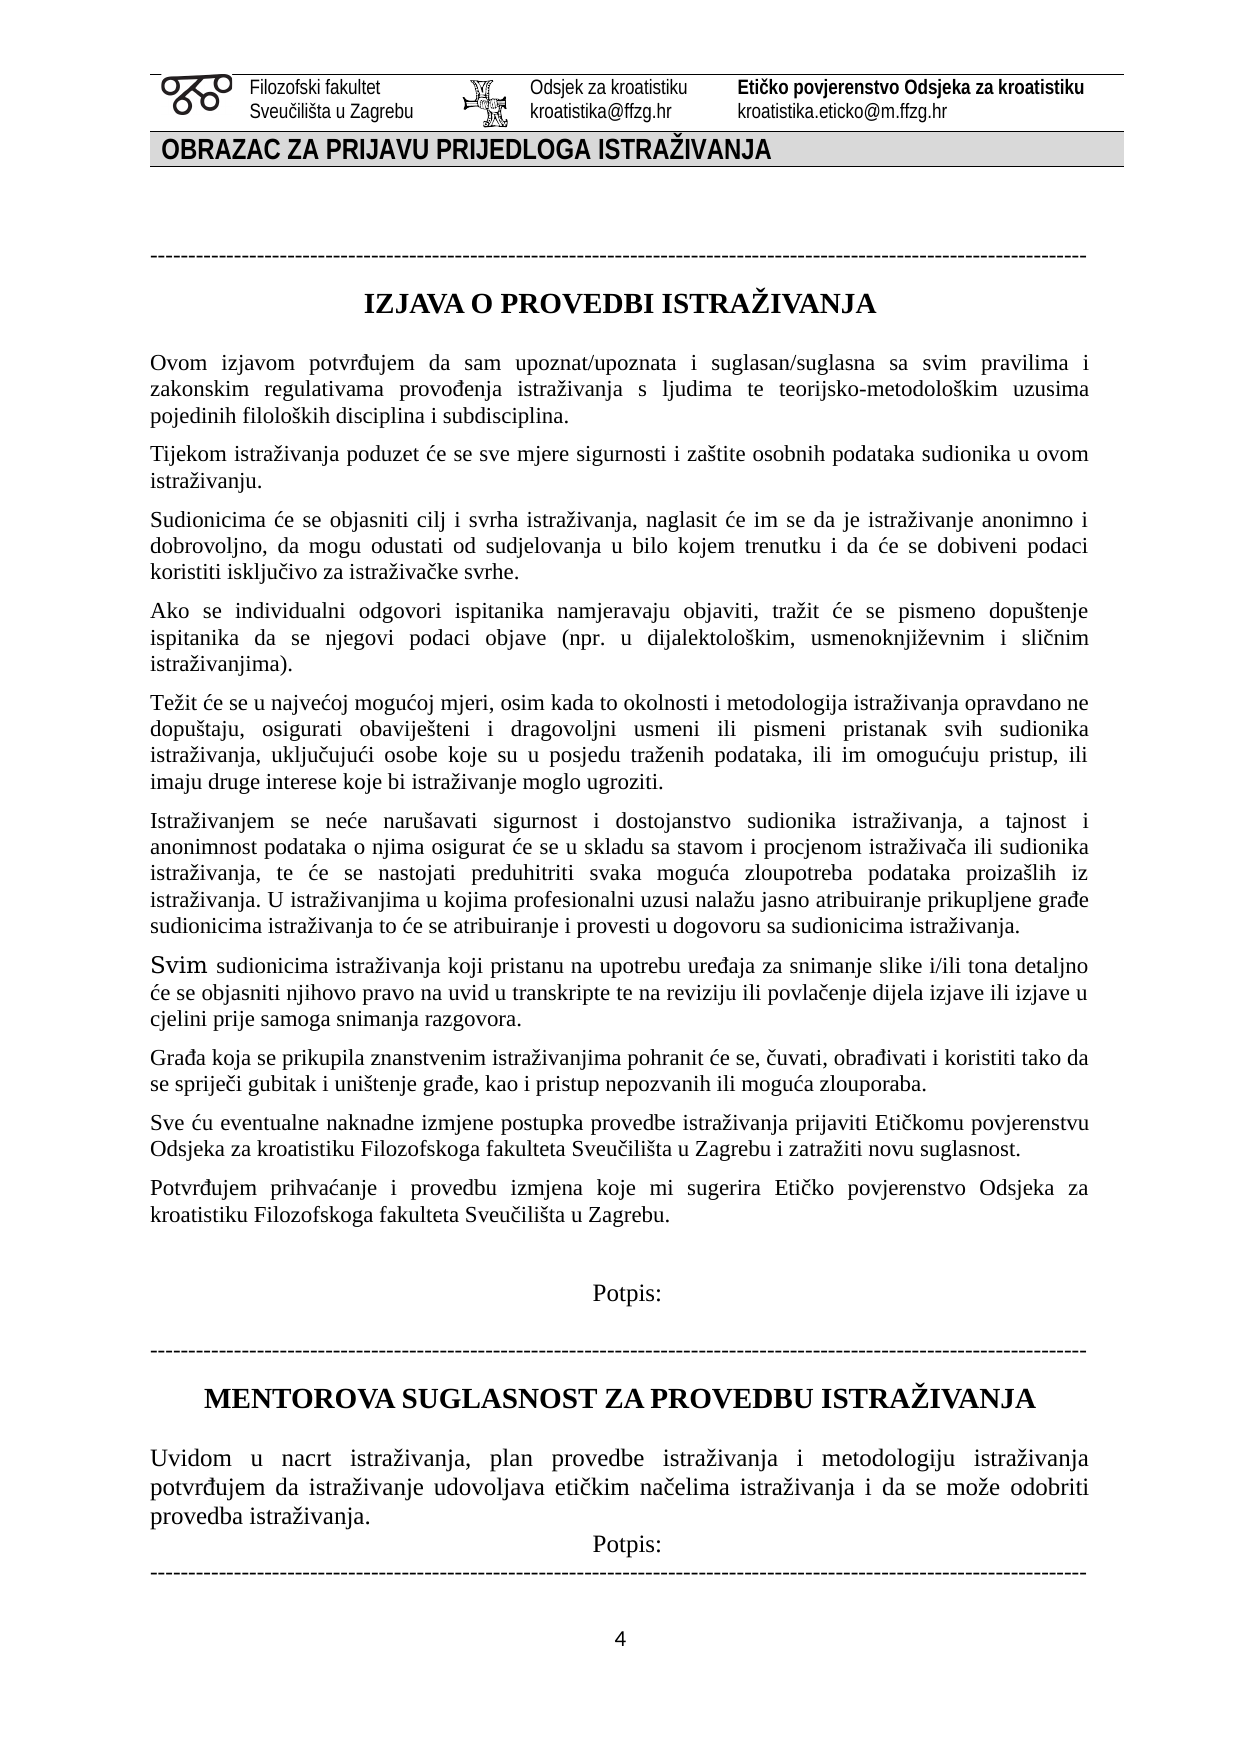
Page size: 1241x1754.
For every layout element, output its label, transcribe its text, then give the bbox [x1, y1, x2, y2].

text MENTOROVA SUGLASNOST ZA PROVEDBU ISTRAŽIVANJA [150, 1381, 1090, 1414]
text Potpis: [519, 1529, 1090, 1558]
text Svim sudionicima istraživanja koji pristanu na upotrebu uređaja za snimanje slike i/ili tona detaljno će se objasniti njihovo pravo na uvid u transkripte te na reviziju ili povlačenje dijela izjave ili izjave u cjelini prije samoga snimanja razgovora. [150, 951, 1090, 1031]
text Uvidom u nacrt istraživanja, plan provedbe istraživanja i metodologiju istraživanja potvrđujem da istraživanje udovoljava etičkim načelima istraživanja i da se može odobriti provedba istraživanja. [150, 1443, 1090, 1529]
text --------------------------------------------------------------------------------------------------------------------------- [150, 1558, 1090, 1585]
text Potvrđujem prihvaćanje i provedbu izmjena koje mi sugerira Etičko povjerenstvo Odsjeka za kroatistiku Filozofskoga fakulteta Sveučilišta u Zagrebu. [150, 1174, 1090, 1227]
text Istraživanjem se neće narušavati sigurnost i dostojanstvo sudionika istraživanja, a tajnost i anonimnost podataka o njima osigurat će se u skladu sa stavom i procjenom istraživača ili sudionika istraživanja, te će se nastojati preduhitriti svaka moguća zloupotreba podataka proizašlih iz istraživanja. U istraživanjima u kojima profesionalni uzusi nalažu jasno atribuiranje prikupljene građe sudionicima istraživanja to će se atribuiranje i provesti u dogovoru sa sudionicima istraživanja. [150, 807, 1090, 938]
text Ako se individualni odgovori ispitanika namjeravaju objaviti, tražit će se pismeno dopuštenje ispitanika da se njegovi podaci objave (npr. u dijalektološkim, usmenoknjiževnim i sličnim istraživanjima). [150, 597, 1090, 676]
text Sve ću eventualne naknadne izmjene postupka provedbe istraživanja prijaviti Etičkomu povjerenstvu Odsjeka za kroatistiku Filozofskoga fakulteta Sveučilišta u Zagrebu i zatražiti novu suglasnost. [150, 1109, 1090, 1162]
text IZJAVA O PROVEDBI ISTRAŽIVANJA [150, 287, 1090, 320]
text Ovom izjavom potvrđujem da sam upoznat/upoznata i suglasan/suglasna sa svim pravilima i zakonskim regulativama provođenja istraživanja s ljudima te teorijsko-metodološkim uzusima pojedinih filoloških disciplina i subdisciplina. [150, 349, 1090, 428]
text --------------------------------------------------------------------------------------------------------------------------- [150, 1336, 1090, 1362]
text Građa koja se prikupila znanstvenim istraživanjima pohranit će se, čuvati, obrađivati i koristiti tako da se spriječi gubitak i uništenje građe, kao i pristup nepozvanih ili moguća zlouporaba. [150, 1044, 1090, 1097]
text Tijekom istraživanja poduzet će se sve mjere sigurnosti i zaštite osobnih podataka sudionika u ovom istraživanju. [150, 441, 1090, 493]
text Sudionicima će se objasniti cilj i svrha istraživanja, naglasit će im se da je istraživanje anonimno i dobrovoljno, da mogu odustati od sudjelovanja u bilo kojem trenutku i da će se dobiveni podaci koristiti isključivo za istraživačke svrhe. [150, 506, 1090, 585]
text Potpis: [592, 1278, 1090, 1307]
picture [161, 74, 233, 115]
text --------------------------------------------------------------------------------------------------------------------------- [150, 242, 1090, 268]
text Težit će se u najvećoj mogućoj mjeri, osim kada to okolnosti i metodologija istraživanja opravdano ne dopuštaju, osigurati obaviješteni i dragovoljni usmeni ili pismeni pristanak svih sudionika istraživanja, uključujući osobe koje su u posjedu traženih podataka, ili im omogućuju pristup, ili imaju druge interese koje bi istraživanje moglo ugroziti. [150, 689, 1090, 794]
